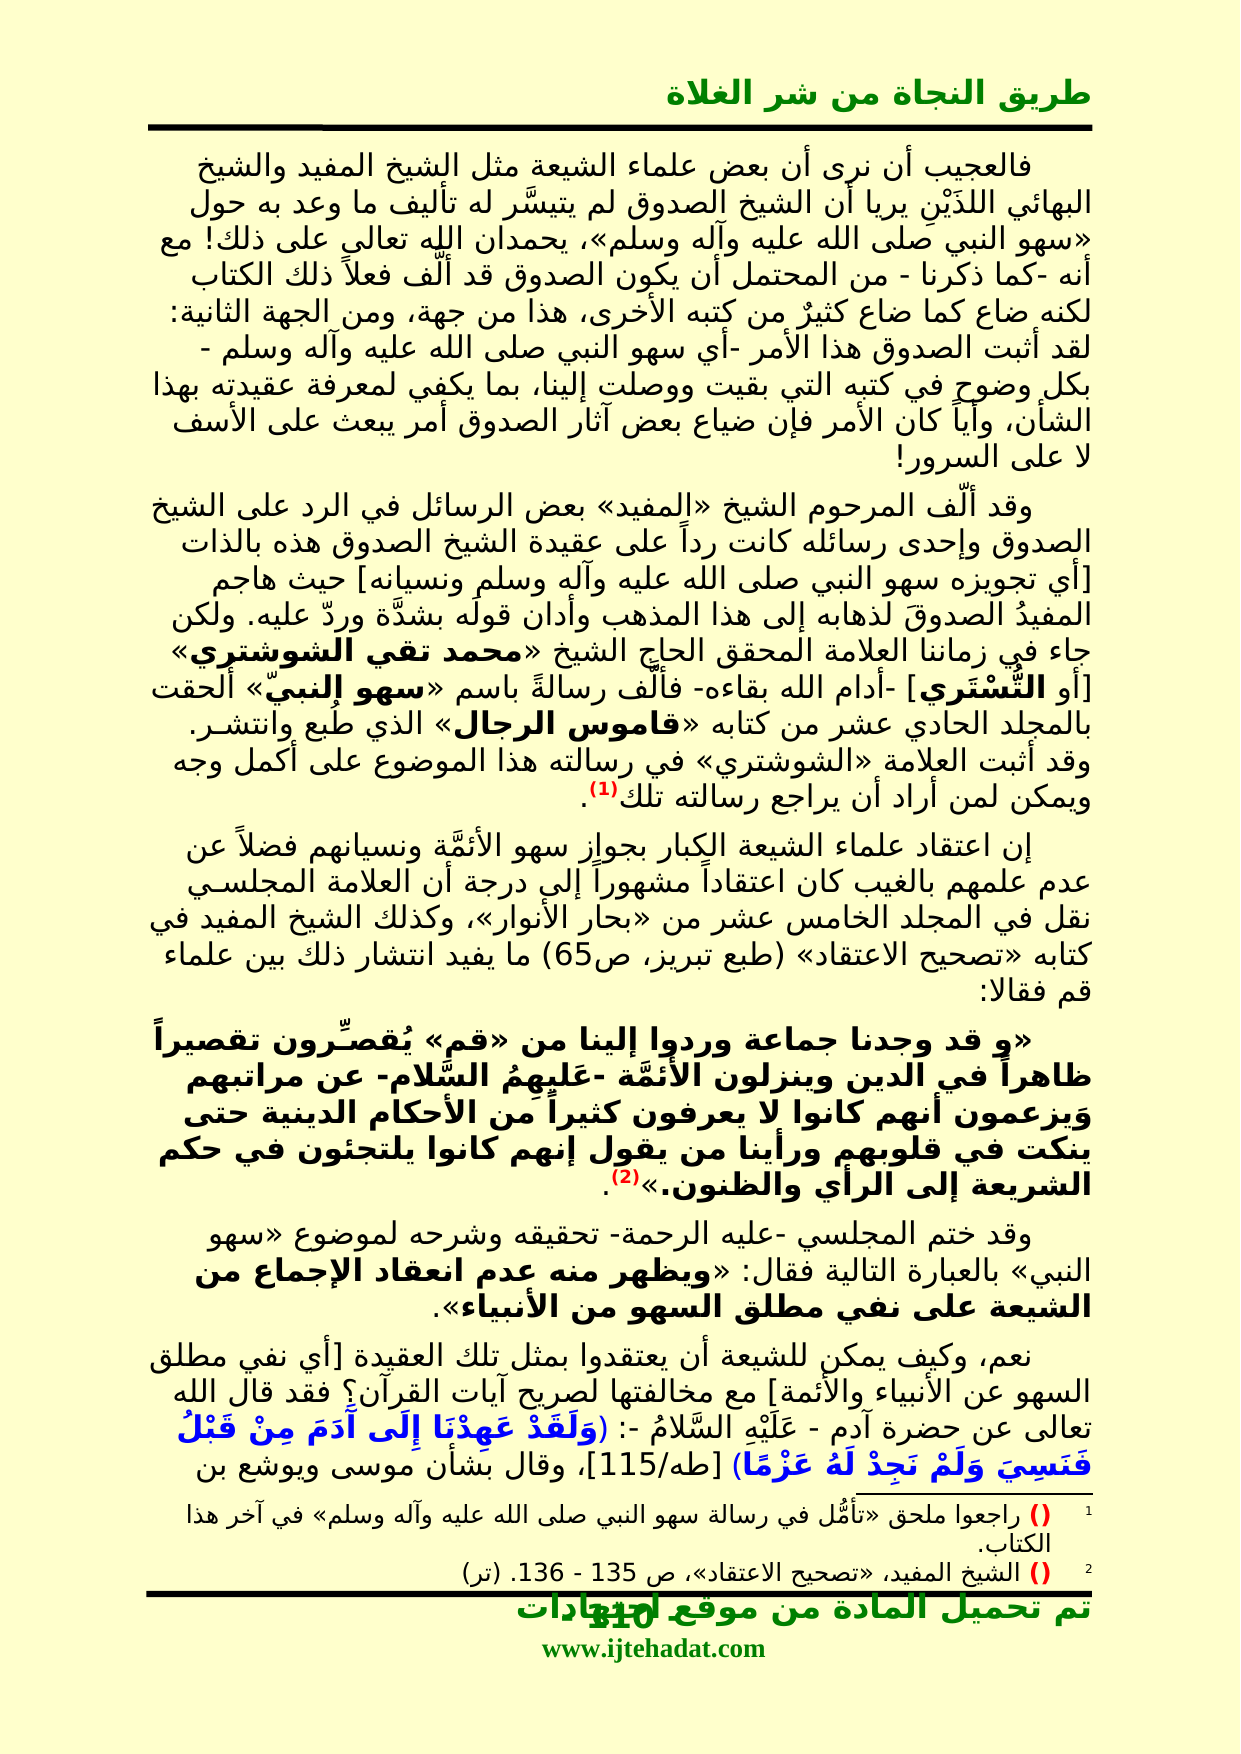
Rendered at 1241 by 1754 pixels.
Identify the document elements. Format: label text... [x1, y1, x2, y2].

text وقد ألّف المرحوم الشيخ «المفيد» بعض الرسائل في الرد على الشيخ الصدوق وإحدى رسائله كانت رداً على عقيدة الشيخ الصدوق هذه بالذات [أي تجويزه سهو النبي صلى الله عليه وآله وسلم ونسيانه] حيث هاجم المفيدُ الصدوقَ لذهابه إلى هذا المذهب وأدان قولَه بشدَّة وردّ عليه. ولكن جاء في زماننا العلامة المحقق الحاج الشيخ «محمد تقي الشوشتري» [أو التُّسْتَري] -أدام الله بقاءه- فألَّف رسالةً باسم «سهو النبيّ» أُلحقت بالمجلد الحادي عشر من كتابه «قاموس الرجال» الذي طُبع وانتشـر. وقد أثبت العلامة «الشوشتري» في رسالته هذا الموضوع على أكمل وجه ويمكن لمن أراد أن يراجع رسالته تلك(). [148, 487, 1092, 814]
text فالعجيب أن نرى أن بعض علماء الشيعة مثل الشيخ المفيد والشيخ البهائي اللذَيْنِ يريا أن الشيخ الصدوق لم يتيسَّر له تأليف ما وعد به حول «سهو النبي صلى الله عليه وآله وسلم»، يحمدان الله تعالى على ذلك! مع أنه -كما ذكرنا - من المحتمل أن يكون الصدوق قد ألَّف فعلاً ذلك الكتاب لكنه ضاع كما ضاع كثيرٌ من كتبه الأخرى، هذا من جهة، ومن الجهة الثانية: لقد أثبت الصدوق هذا الأمر -أي سهو النبي صلى الله عليه وآله وسلم - بكل وضوح في كتبه التي بقيت ووصلت إلينا، بما يكفي لمعرفة عقيدته بهذا الشأن، وأياً كان الأمر فإن ضياع بعض آثار الصدوق أمر يبعث على الأسف لا على السرور! [148, 148, 1092, 475]
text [148, 1337, 1092, 1483]
text وقد ختم المجلسي -عليه الرحمة- تحقيقه وشرحه لموضوع «سهو النبي» بالعبارة التالية فقال: «ويظهر منه عدم انعقاد الإجماع من الشيعة على نفي مطلق السهو من الأنبياء». [148, 1216, 1092, 1325]
text إن اعتقاد علماء الشيعة الكبار بجواز سهو الأئمَّة ونسيانهم فضلاً عن عدم علمهم بالغيب كان اعتقاداً مشهوراً إلى درجة أن العلامة المجلسـي نقل في المجلد الخامس عشر من «بحار الأنوار»، وكذلك الشيخ المفيد في كتابه «تصحيح الاعتقاد» (طبع تبريز، ص65) ما يفيد انتشار ذلك بين علماء قم فقالا: [148, 827, 1092, 1009]
text «و قد وجدنا جماعة وردوا إلينا من «قم» يُقصـِّرون تقصيراً ظاهراً في الدين‏ وينزلون الأئمَّة -عَليهِمُ السَّلام- عن مراتبهم وَيزعمون أنهم كانوا لا يعرفون كثيراً من الأحكام الدينية حتى ينكت في قلوبهم ورأينا من يقول إنهم كانوا يلتجئون في حكم الشريعة إلى الرأي والظنون.»().‏ [148, 1021, 1092, 1203]
